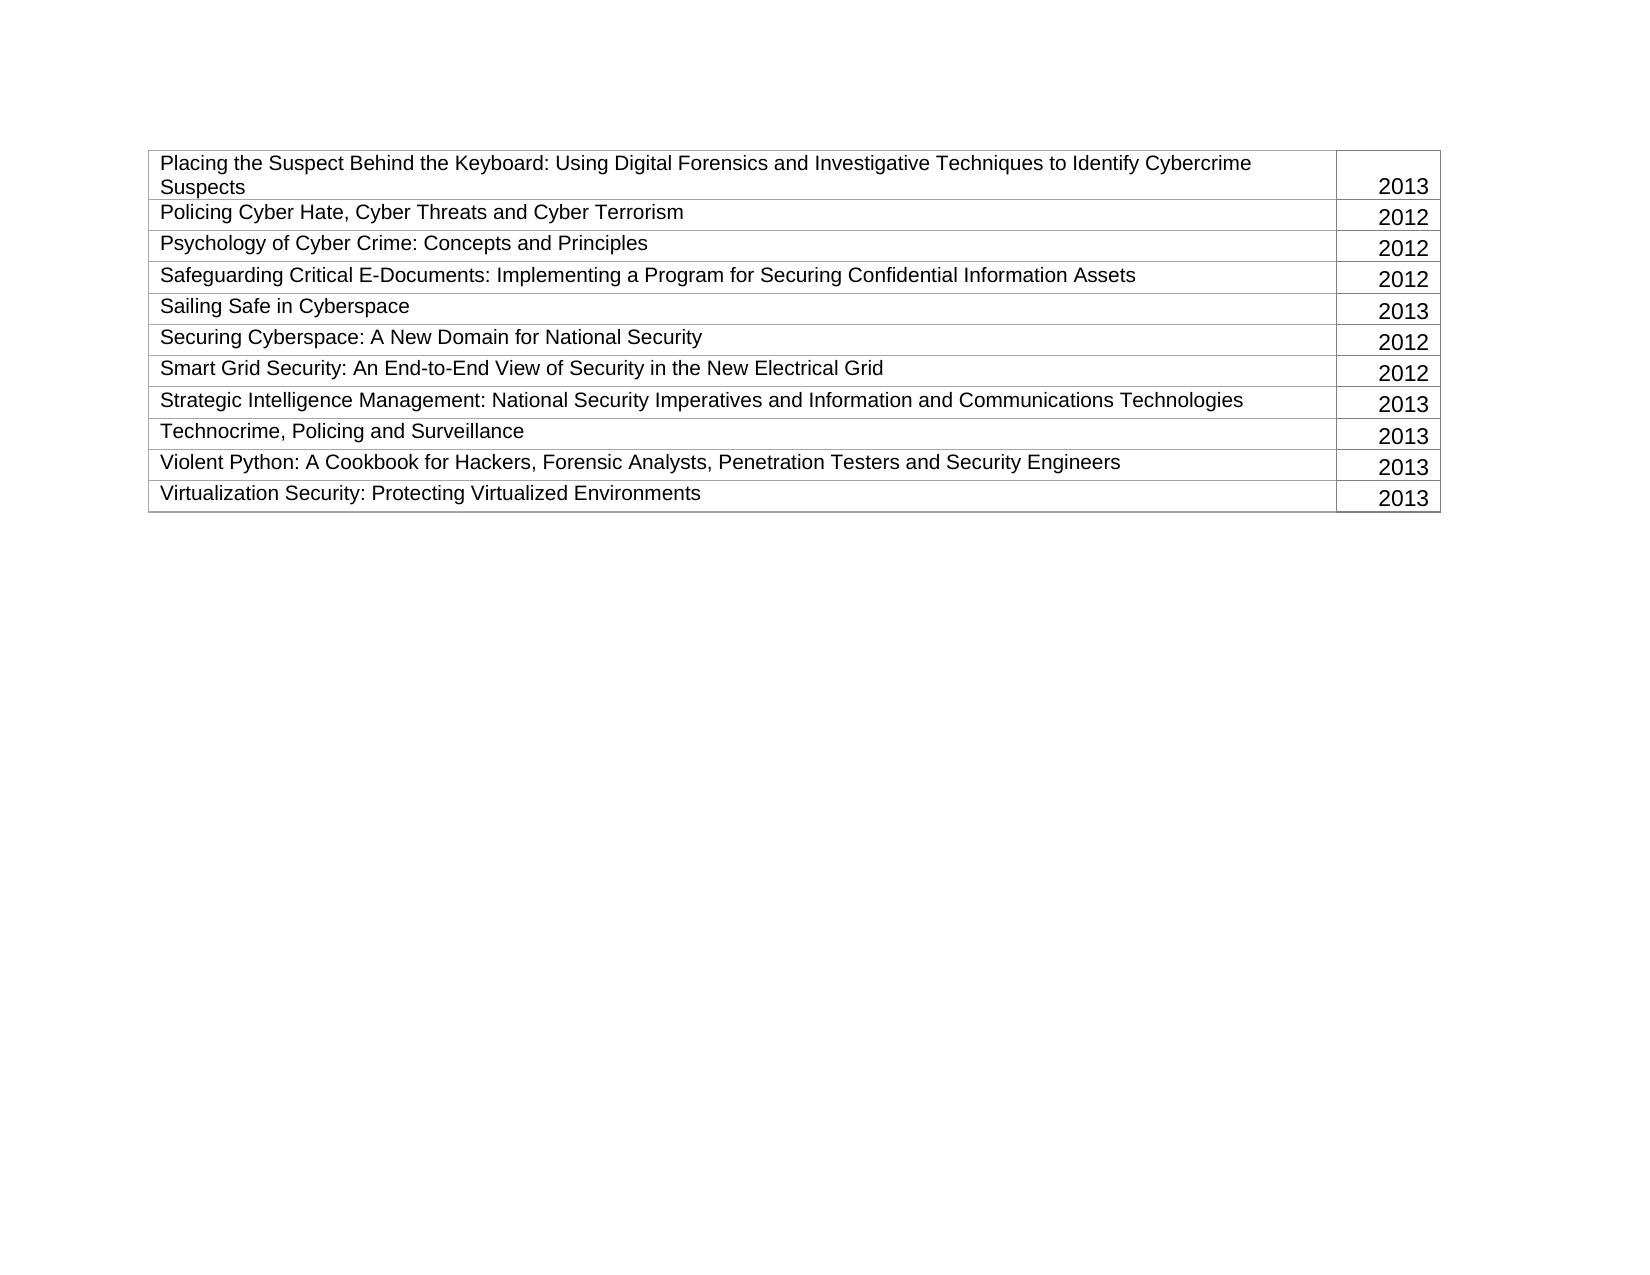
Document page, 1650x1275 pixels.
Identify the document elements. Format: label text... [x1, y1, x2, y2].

table_cell 2013 [1337, 481, 1440, 511]
table_cell Smart Grid Security: An End-to-End View of Security in the New Electrical Grid [149, 356, 1336, 386]
table_cell Technocrime, Policing and Surveillance [149, 419, 1336, 449]
table_cell Strategic Intelligence Management: National Security Imperatives and Information and Communications Technologies [149, 387, 1336, 418]
table_cell Virtualization Security: Protecting Virtualized Environments [149, 481, 1336, 511]
table_cell Placing the Suspect Behind the Keyboard: Using Digital Forensics and Investigative Techniques to Identify Cybercrime Suspects [149, 151, 1336, 199]
table_cell Psychology of Cyber Crime: Concepts and Principles [149, 231, 1336, 261]
table_cell Securing Cyberspace: A New Domain for National Security [149, 325, 1336, 355]
table_cell 2013 [1337, 294, 1440, 324]
table_cell 2013 [1337, 419, 1440, 449]
table_cell Sailing Safe in Cyberspace [149, 294, 1336, 324]
table_cell 2012 [1337, 200, 1440, 230]
table_cell 2013 [1337, 450, 1440, 480]
table_cell 2012 [1337, 325, 1440, 355]
table_cell 2012 [1337, 231, 1440, 261]
table_cell 2013 [1337, 151, 1440, 199]
table_cell 2013 [1337, 387, 1440, 418]
table_cell 2012 [1337, 356, 1440, 386]
table_cell 2012 [1337, 262, 1440, 293]
table_cell Violent Python: A Cookbook for Hackers, Forensic Analysts, Penetration Testers and Security Engineers [149, 450, 1336, 480]
table_cell Safeguarding Critical E-Documents: Implementing a Program for Securing Confidential Information Assets [149, 262, 1336, 293]
table_cell Policing Cyber Hate, Cyber Threats and Cyber Terrorism [149, 200, 1336, 230]
